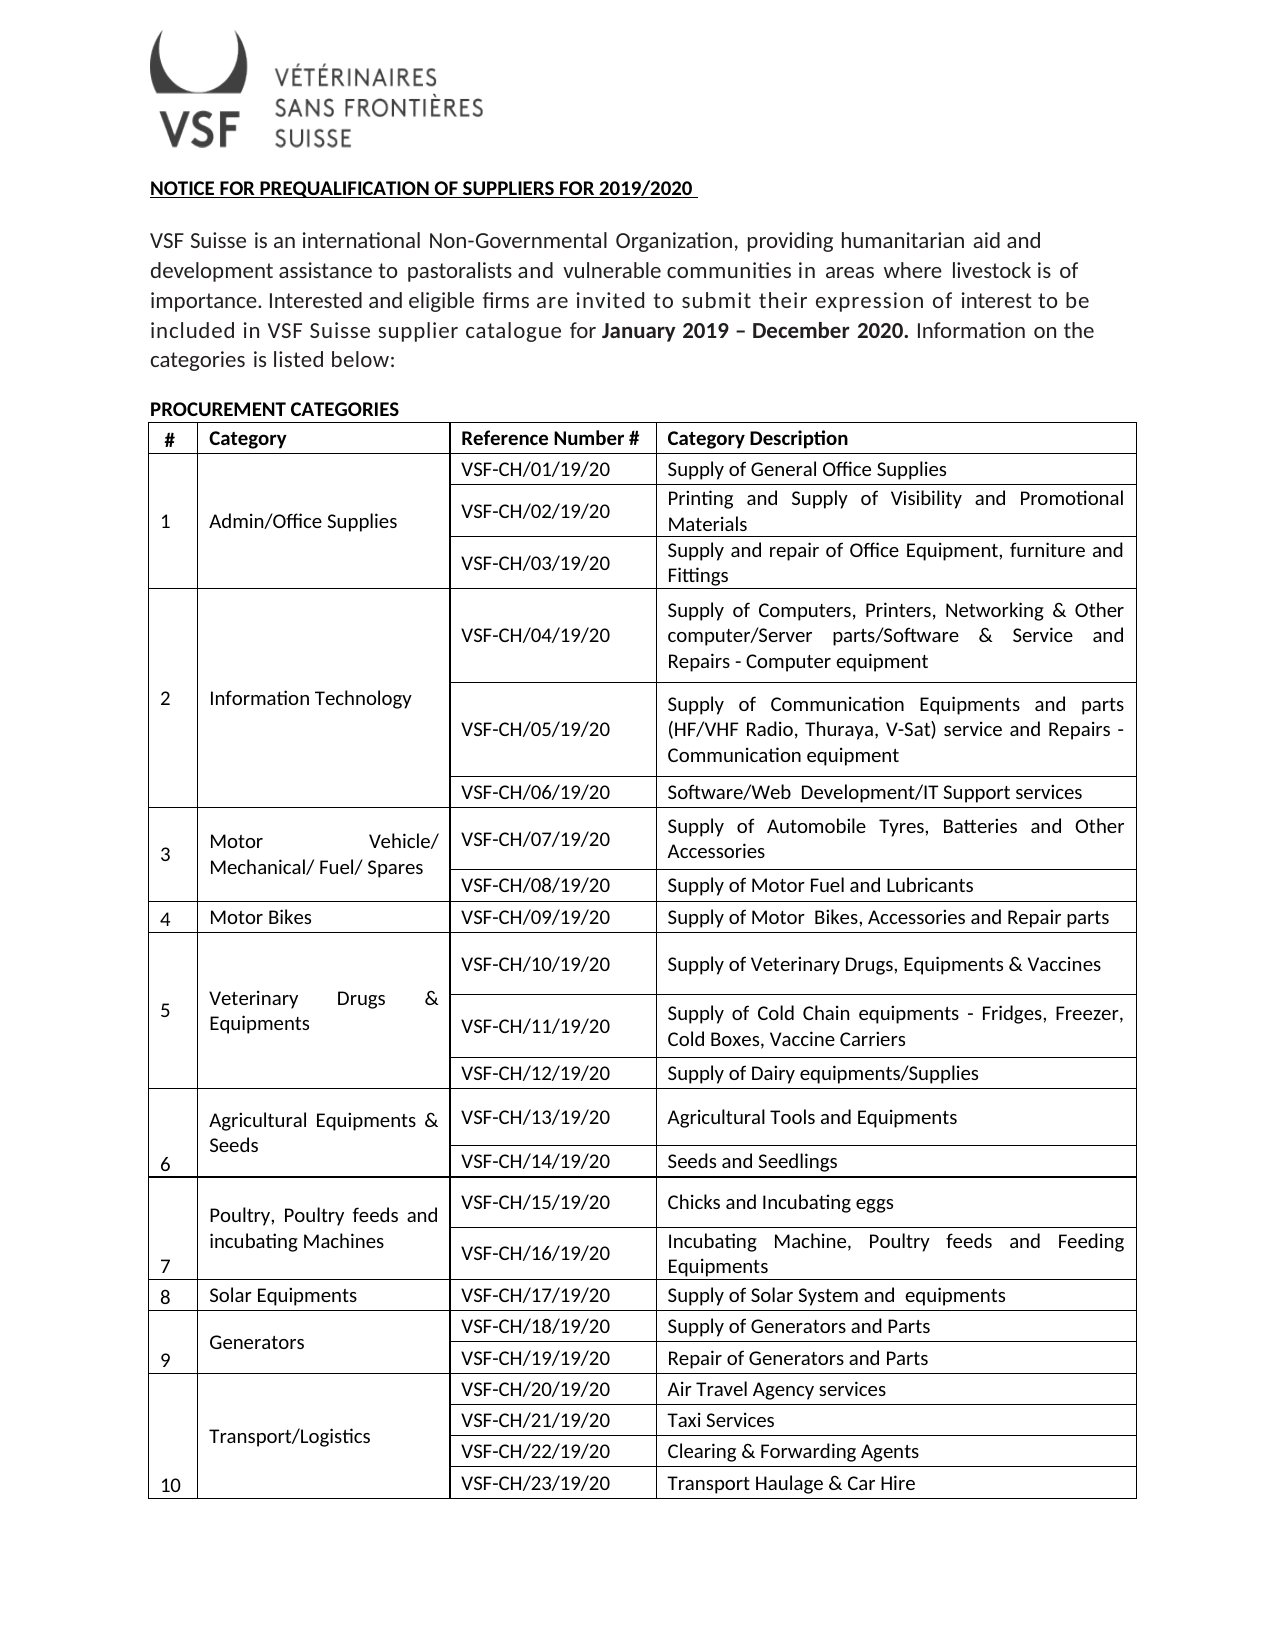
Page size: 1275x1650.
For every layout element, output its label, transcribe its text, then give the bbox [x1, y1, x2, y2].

table_cell 2 [149, 589, 197, 807]
table_cell Agricultural Tools and Equipments [657, 1089, 1136, 1145]
picture [150, 30, 483, 148]
table_cell Taxi Services [657, 1405, 1136, 1435]
table_cell VSF-CH/22/19/20 [451, 1436, 656, 1466]
table_cell Information Technology [198, 589, 449, 807]
table_header Category [198, 423, 449, 453]
table_header Reference Number # [451, 423, 656, 453]
table_cell VSF-CH/14/19/20 [451, 1146, 656, 1176]
table_cell VSF-CH/05/19/20 [451, 683, 656, 776]
table_cell Transport Haulage & Car Hire [657, 1467, 1136, 1497]
table_cell VSF-CH/10/19/20 [451, 933, 656, 994]
table_cell Supply of Cold Chain equipments - Fridges, Freezer, Cold Boxes, Vaccine Carriers [657, 995, 1136, 1057]
table_cell VSF-CH/04/19/20 [451, 589, 656, 682]
table_cell Poultry, Poultry feeds and incubating Machines [198, 1178, 449, 1279]
table_cell Supply of Motor Fuel and Lubricants [657, 870, 1136, 901]
table_cell Clearing & Forwarding Agents [657, 1436, 1136, 1466]
table_cell Motor Vehicle/ Mechanical/ Fuel/ Spares [198, 808, 449, 901]
table_cell 3 [149, 808, 197, 901]
table_cell 4 [149, 902, 197, 932]
table_cell VSF-CH/07/19/20 [451, 808, 656, 869]
table_header Category Description [657, 423, 1136, 453]
table_cell VSF-CH/20/19/20 [451, 1374, 656, 1404]
table_cell VSF-CH/01/19/20 [451, 454, 656, 484]
table_cell Veterinary Drugs & Equipments [198, 933, 449, 1088]
table_cell VSF-CH/12/19/20 [451, 1058, 656, 1088]
table_cell VSF-CH/08/19/20 [451, 870, 656, 901]
table_cell Supply of Dairy equipments/Supplies [657, 1058, 1136, 1088]
table_cell VSF-CH/19/19/20 [451, 1342, 656, 1372]
table_cell Supply of Computers, Printers, Networking & Other computer/Server parts/Software & Service and Repairs - Computer equipment [657, 589, 1136, 682]
table_cell Seeds and Seedlings [657, 1146, 1136, 1176]
table_cell VSF-CH/02/19/20 [451, 485, 656, 536]
table_cell Incubating Machine, Poultry feeds and Feeding Equipments [657, 1228, 1136, 1279]
text PROCUREMENT CATEGORIES [150, 396, 1125, 422]
table_cell VSF-CH/15/19/20 [451, 1178, 656, 1227]
table_cell VSF-CH/21/19/20 [451, 1405, 656, 1435]
table_cell Generators [198, 1311, 449, 1372]
table_cell Supply of Generators and Parts [657, 1311, 1136, 1341]
table_cell Transport/Logistics [198, 1374, 449, 1497]
table_cell VSF-CH/16/19/20 [451, 1228, 656, 1279]
table_cell 9 [149, 1311, 197, 1372]
table_cell Supply and repair of Office Equipment, furniture and Fittings [657, 537, 1136, 588]
table_cell VSF-CH/11/19/20 [451, 995, 656, 1057]
table_cell VSF-CH/13/19/20 [451, 1089, 656, 1145]
table_cell VSF-CH/17/19/20 [451, 1280, 656, 1310]
table_cell Supply of Automobile Tyres, Batteries and Other Accessories [657, 808, 1136, 869]
table_cell Software/Web Development/IT Support services [657, 777, 1136, 807]
table_cell 10 [149, 1374, 197, 1497]
table_cell Agricultural Equipments & Seeds [198, 1089, 449, 1176]
table_cell 1 [149, 454, 197, 588]
table_cell VSF-CH/03/19/20 [451, 537, 656, 588]
table_header # [149, 423, 197, 453]
table_cell Supply of General Office Supplies [657, 454, 1136, 484]
table_cell 6 [149, 1089, 197, 1176]
text VSF Suisse is an international Non-Governmental Organization, providing humanitarian aid and development assistance to pastoralists and vulnerable communities in areas where livestock is of importance. Interested and eligible firms are invited to submit their expression of interest to be included in VSF Suisse supplier catalogue for January 2019 – December 2020. Information on the categories is listed below: [150, 226, 1144, 374]
table_cell Air Travel Agency services [657, 1374, 1136, 1404]
table_cell Supply of Solar System and equipments [657, 1280, 1136, 1310]
table_cell Repair of Generators and Parts [657, 1342, 1136, 1372]
table_cell Supply of Veterinary Drugs, Equipments & Vaccines [657, 933, 1136, 994]
table_cell Admin/Office Supplies [198, 454, 449, 588]
table_cell VSF-CH/09/19/20 [451, 902, 656, 932]
table_cell Solar Equipments [198, 1280, 449, 1310]
table_cell VSF-CH/23/19/20 [451, 1467, 656, 1497]
table_cell Supply of Communication Equipments and parts (HF/VHF Radio, Thuraya, V-Sat) service and Repairs - Communication equipment [657, 683, 1136, 776]
table_cell Printing and Supply of Visibility and Promotional Materials [657, 485, 1136, 536]
table_cell Supply of Motor Bikes, Accessories and Repair parts [657, 902, 1136, 932]
table_cell VSF-CH/18/19/20 [451, 1311, 656, 1341]
text NOTICE FOR PREQUALIFICATION OF SUPPLIERS FOR 2019/2020 [150, 175, 1125, 201]
table_cell Motor Bikes [198, 902, 449, 932]
table_cell 8 [149, 1280, 197, 1310]
table_cell 5 [149, 933, 197, 1088]
table_cell Chicks and Incubating eggs [657, 1178, 1136, 1227]
table_cell VSF-CH/06/19/20 [451, 777, 656, 807]
table_cell 7 [149, 1178, 197, 1279]
